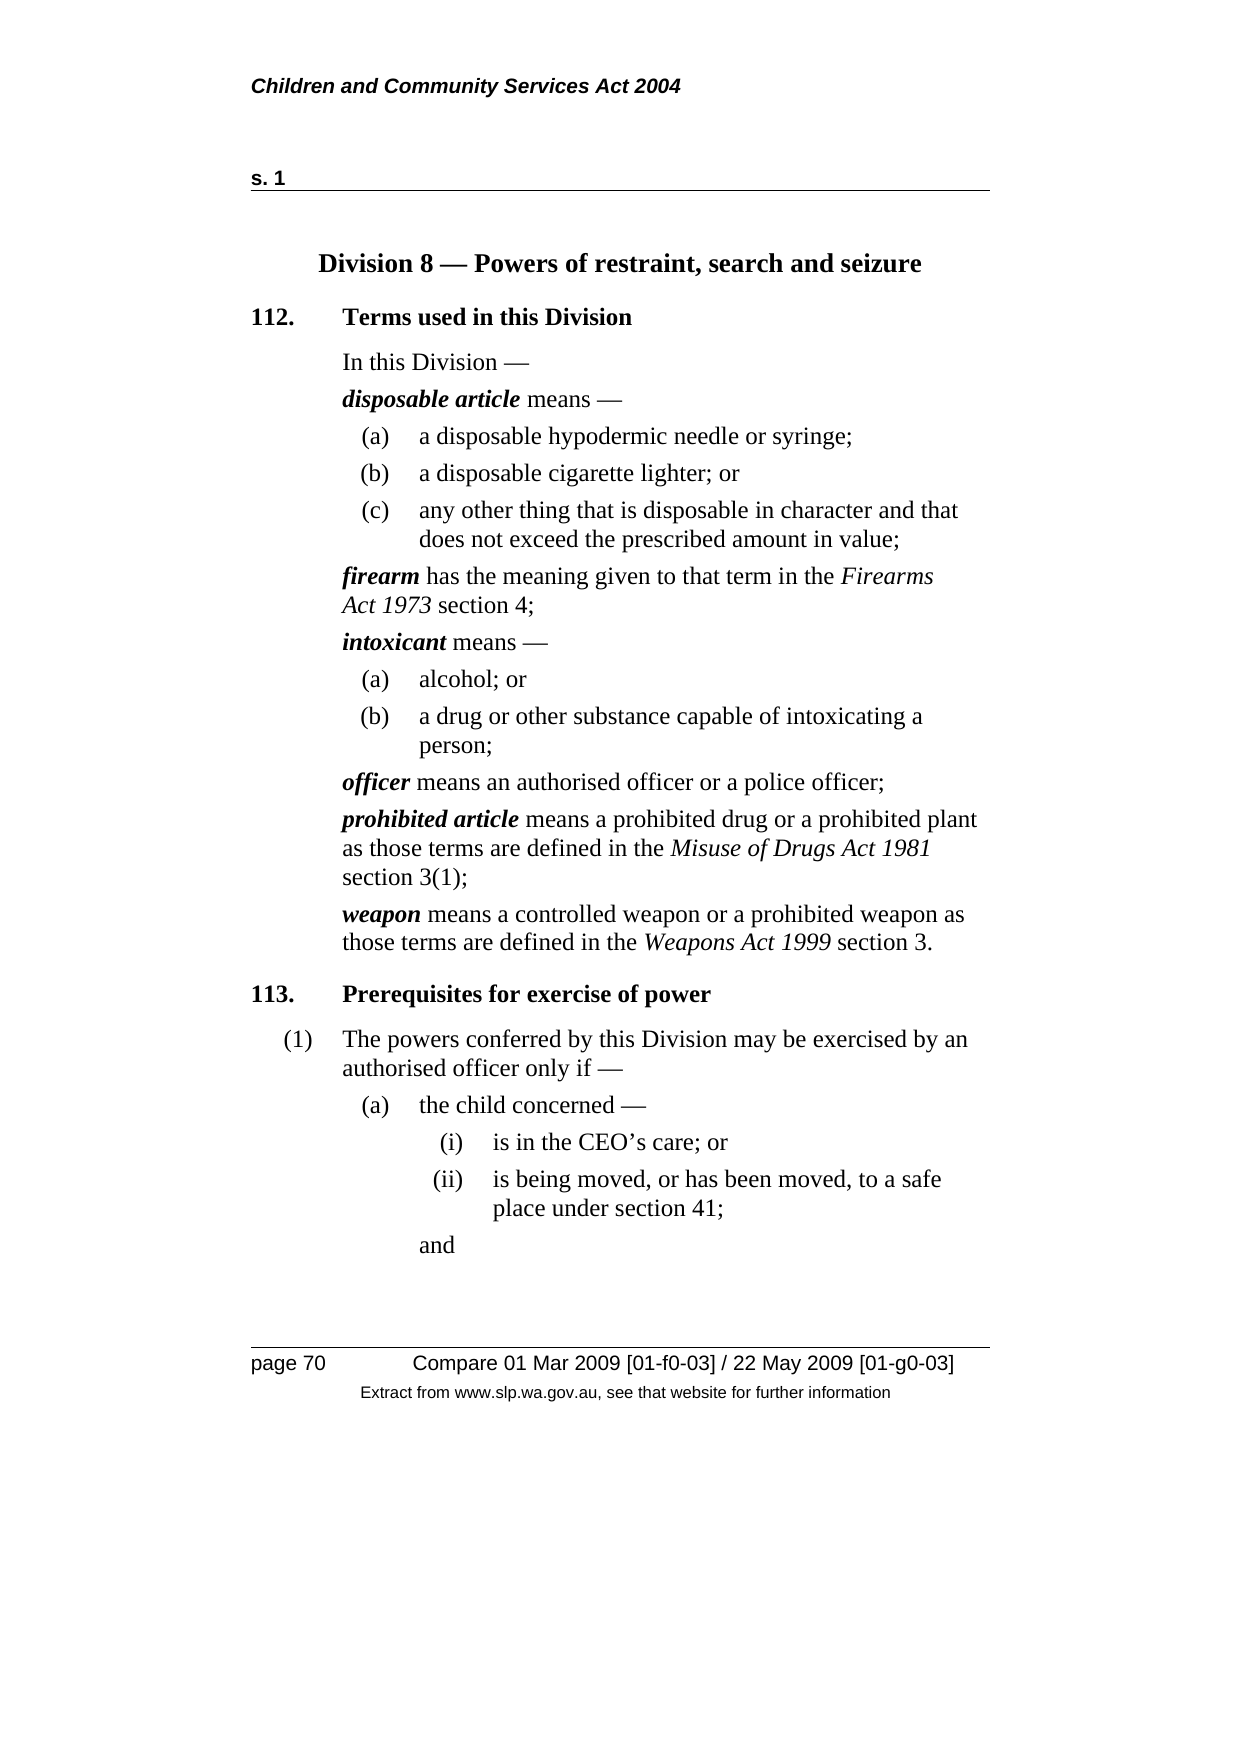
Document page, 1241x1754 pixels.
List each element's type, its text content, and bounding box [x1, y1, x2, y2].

text officer means an authorised officer or a police officer; [251, 767, 990, 796]
text (ii) is being moved, or has been moved, to a safe place under section 41; [251, 1164, 990, 1222]
text firearm has the meaning given to that term in the Firearms Act 1973 section 4; [251, 561, 990, 619]
text (i) is in the CEO’s care; or [251, 1127, 990, 1156]
text disposable article means — [251, 384, 990, 413]
text prohibited article means a prohibited drug or a prohibited plant as those terms are defined in the Misuse of Drugs Act 1981 section 3(1); [251, 804, 990, 890]
text intoxicant means — [251, 627, 990, 656]
text weapon means a controlled weapon or a prohibited weapon as those terms are defined in the Weapons Act 1999 section 3. [251, 899, 990, 956]
text and [251, 1230, 990, 1259]
text (a) a disposable hypodermic needle or syringe; [251, 421, 990, 450]
text (b) a disposable cigarette lighter; or [251, 458, 990, 487]
text (a) alcohol; or [251, 664, 990, 693]
subtitle Division 8 — Powers of restraint, search and seizure [251, 247, 990, 279]
text In this Division — [251, 347, 990, 376]
text (a) the child concerned — [251, 1090, 990, 1119]
text (1) The powers conferred by this Division may be exercised by an authorised officer only if — [251, 1024, 990, 1082]
text (c) any other thing that is disposable in character and that does not exceed the prescribed amount in value; [251, 495, 990, 553]
subtitle 112. Terms used in this Division [251, 302, 990, 330]
text (b) a drug or other substance capable of intoxicating a person; [251, 701, 990, 759]
subtitle 113. Prerequisites for exercise of power [251, 979, 990, 1008]
